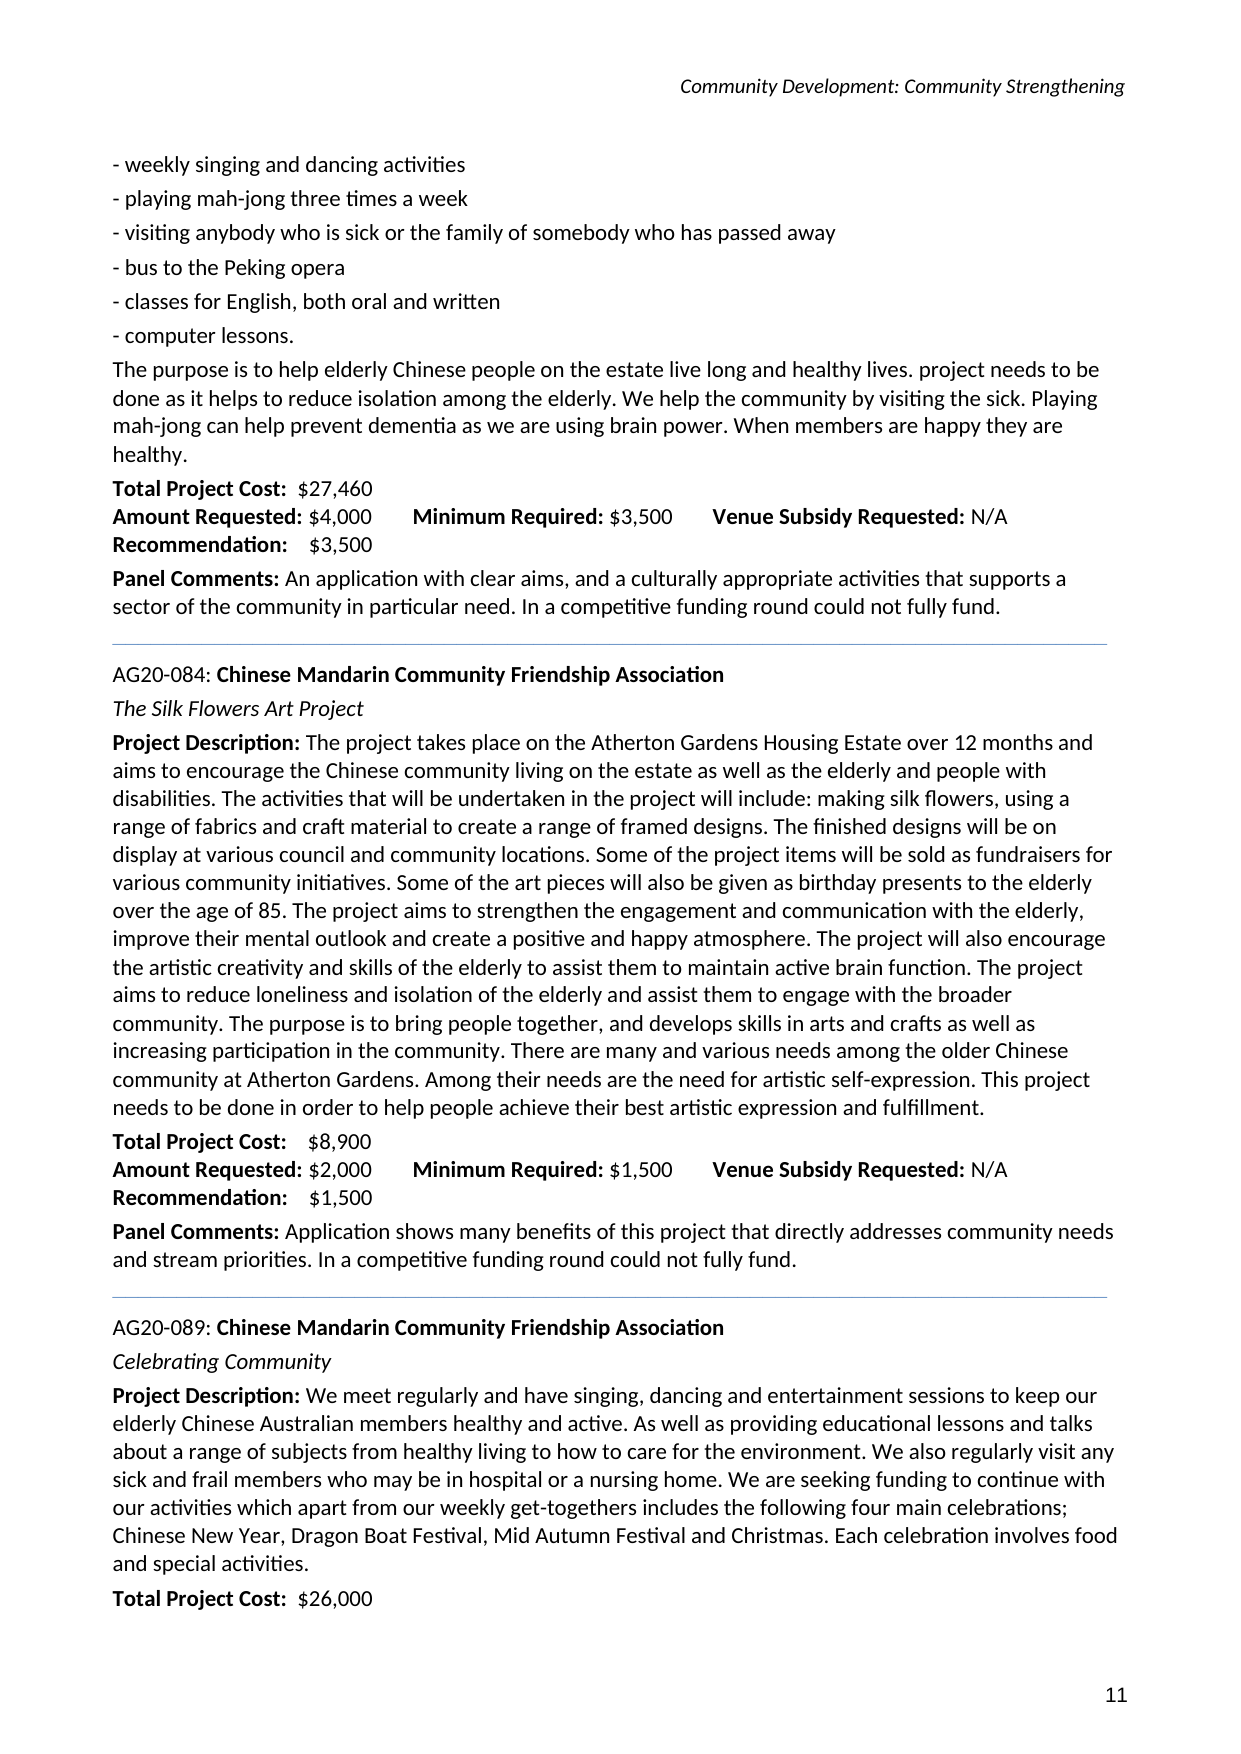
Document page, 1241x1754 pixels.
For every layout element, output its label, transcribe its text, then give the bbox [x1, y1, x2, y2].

text AG20-084: Chinese Mandarin Community Friendship Association [112, 660, 1128, 688]
text Project Description: We meet regularly and have singing, dancing and entertainment sessions to keep our elderly Chinese Australian members healthy and active. As well as providing educational lessons and talks about a range of subjects from healthy living to how to care for the environment. We also regularly visit any sick and frail members who may be in hospital or a nursing home. We are seeking funding to continue with our activities which apart from our weekly get-togethers includes the following four main celebrations; Chinese New Year, Dragon Boat Festival, Mid Autumn Festival and Christmas. Each celebration involves food and special activities. [112, 1381, 1128, 1578]
text - visiting anybody who is sick or the family of somebody who has passed away [112, 218, 1128, 247]
text Project Description: The project takes place on the Atherton Gardens Housing Estate over 12 months and aims to encourage the Chinese community living on the estate as well as the elderly and people with disabilities. The activities that will be undertaken in the project will include: making silk flowers, using a range of fabrics and craft material to create a range of framed designs. The finished designs will be on display at various council and community locations. Some of the project items will be sold as fundraisers for various community initiatives. Some of the art pieces will also be given as birthday presents to the elderly over the age of 85. The project aims to strengthen the engagement and communication with the elderly, improve their mental outlook and create a positive and happy atmosphere. The project will also encourage the artistic creativity and skills of the elderly to assist them to maintain active brain function. The project aims to reduce loneliness and isolation of the elderly and assist them to engage with the broader community. The purpose is to bring people together, and develops skills in arts and crafts as well as increasing participation in the community. There are many and various needs among the older Chinese community at Atherton Gardens. Among their needs are the need for artistic self-expression. This project needs to be done in order to help people achieve their best artistic expression and fulfillment. [112, 728, 1128, 1121]
text Amount Requested: $4,000 Minimum Required: $3,500 Venue Subsidy Requested: N/A [112, 502, 1128, 530]
text Recommendation: $1,500 [112, 1183, 1128, 1211]
text - weekly singing and dancing activities [112, 150, 1128, 178]
text - bus to the Peking opera [112, 253, 1128, 281]
text The purpose is to help elderly Chinese people on the estate live long and healthy lives. project needs to be done as it helps to reduce isolation among the elderly. We help the community by visiting the sick. Playing mah-jong can help prevent dementia as we are using brain power. When members are happy they are healthy. [112, 356, 1128, 468]
text Panel Comments: Application shows many benefits of this project that directly addresses community needs and stream priorities. In a competitive funding round could not fully fund. [112, 1217, 1128, 1273]
text Recommendation: $3,500 [112, 530, 1128, 558]
text - computer lessons. [112, 321, 1128, 349]
text Celebrating Community [112, 1347, 1128, 1375]
text ______________________________________________________________________________ [112, 1273, 1128, 1300]
text The Silk Flowers Art Project [112, 694, 1128, 722]
text - playing mah-jong three times a week [112, 184, 1128, 212]
text Amount Requested: $2,000 Minimum Required: $1,500 Venue Subsidy Requested: N/A [112, 1155, 1128, 1183]
text AG20-089: Chinese Mandarin Community Friendship Association [112, 1313, 1128, 1341]
text ______________________________________________________________________________ [112, 620, 1128, 647]
text - classes for English, both oral and written [112, 287, 1128, 315]
text Total Project Cost: $27,460 [112, 474, 1128, 502]
text Total Project Cost: $26,000 [112, 1584, 1128, 1612]
text Panel Comments: An application with clear aims, and a culturally appropriate activities that supports a sector of the community in particular need. In a competitive funding round could not fully fund. [112, 564, 1128, 620]
text Total Project Cost: $8,900 [112, 1127, 1128, 1155]
